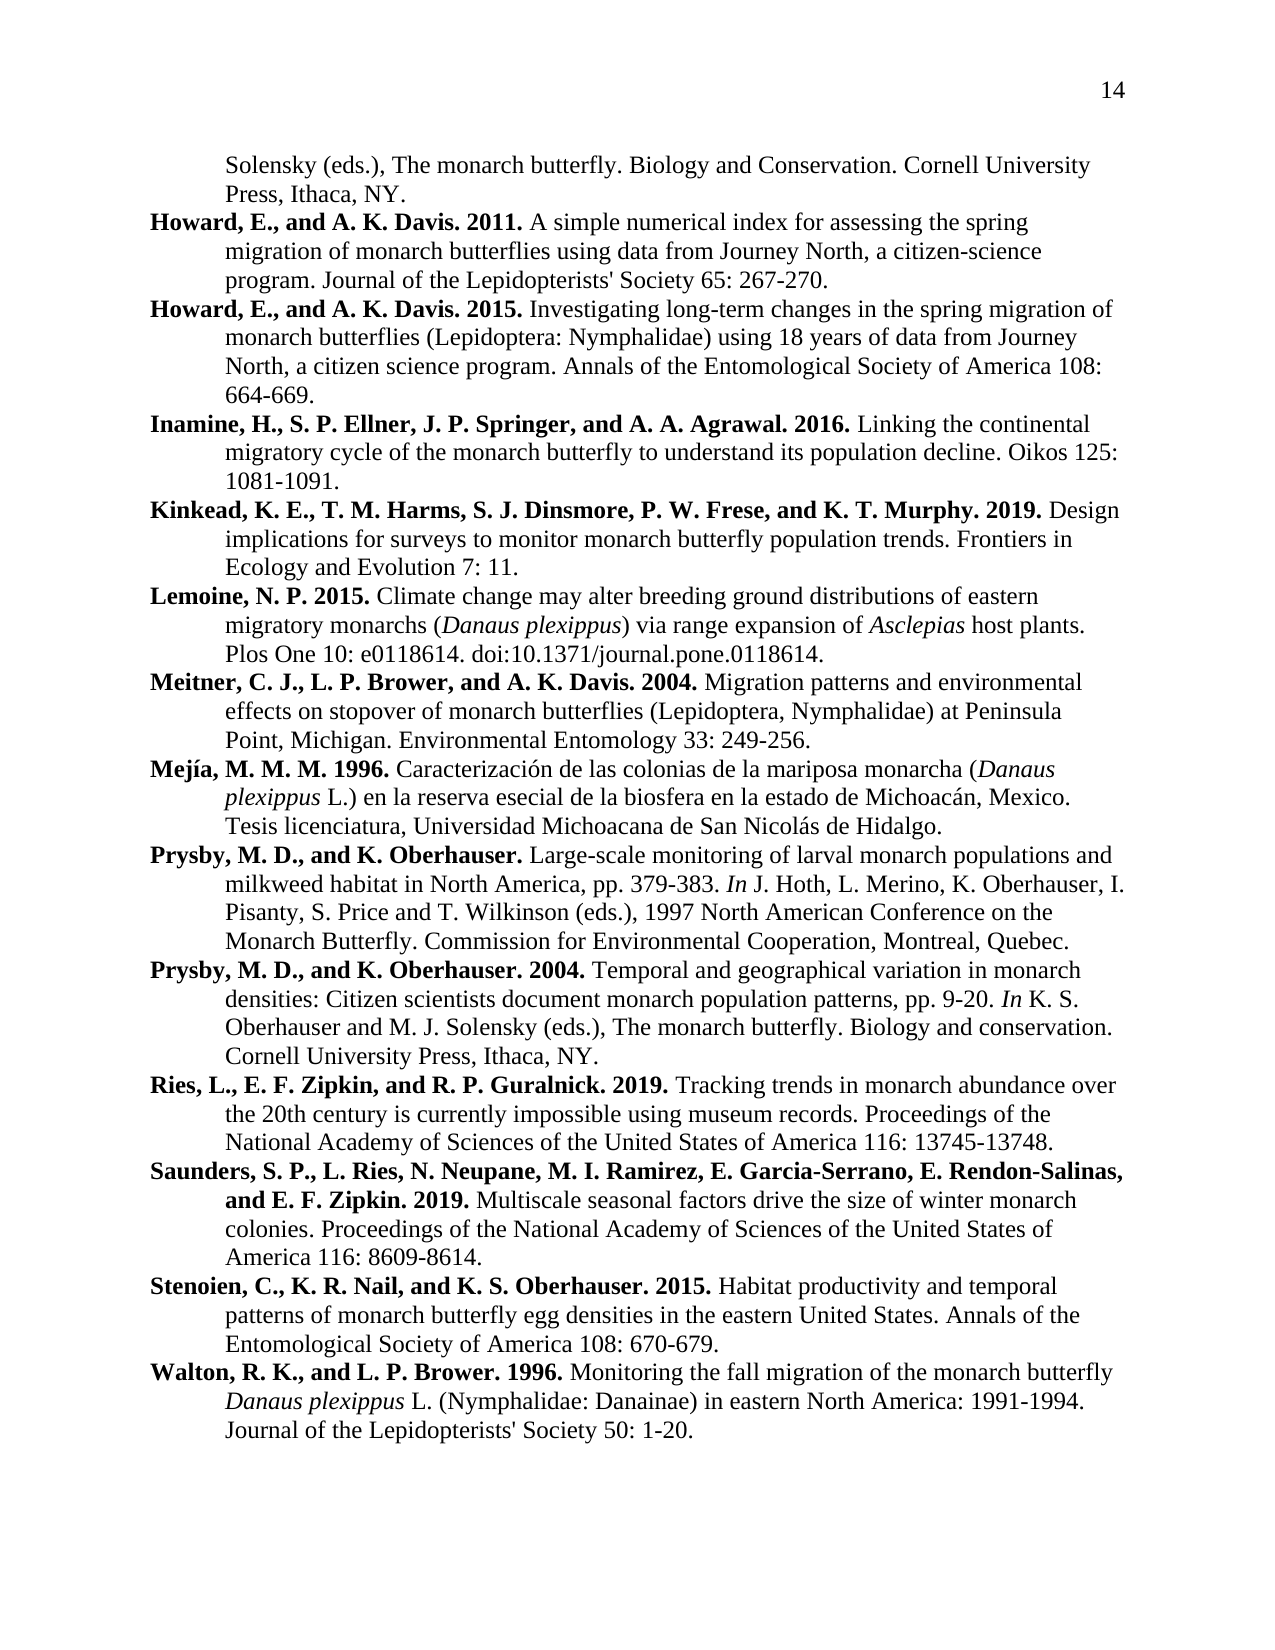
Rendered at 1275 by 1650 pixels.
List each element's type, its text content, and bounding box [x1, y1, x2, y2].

text Inamine, H., S. P. Ellner, J. P. Springer, and A. A. Agrawal. 2016. Linking the continental migratory cycle of the monarch butterfly to understand its population decline. Oikos 125: 1081-1091. [150, 409, 1125, 495]
text Howard, E., and A. K. Davis. 2015. Investigating long-term changes in the spring migration of monarch butterflies (Lepidoptera: Nymphalidae) using 18 years of data from Journey North, a citizen science program. Annals of the Entomological Society of America 108: 664-669. [150, 294, 1125, 409]
text Mejía, M. M. M. 1996. Caracterización de las colonias de la mariposa monarcha (Danaus plexippus L.) en la reserva esecial de la biosfera en la estado de Michoacán, Mexico. Tesis licenciatura, Universidad Michoacana de San Nicolás de Hidalgo. [150, 754, 1125, 840]
text Prysby, M. D., and K. Oberhauser. Large-scale monitoring of larval monarch populations and milkweed habitat in North America, pp. 379-383. In J. Hoth, L. Merino, K. Oberhauser, I. Pisanty, S. Price and T. Wilkinson (eds.), 1997 North American Conference on the Monarch Butterfly. Commission for Environmental Cooperation, Montreal, Quebec. [150, 840, 1125, 955]
text Howard, E., and A. K. Davis. 2011. A simple numerical index for assessing the spring migration of monarch butterflies using data from Journey North, a citizen-science program. Journal of the Lepidopterists' Society 65: 267-270. [150, 207, 1125, 294]
text Ries, L., E. F. Zipkin, and R. P. Guralnick. 2019. Tracking trends in monarch abundance over the 20th century is currently impossible using museum records. Proceedings of the National Academy of Sciences of the United States of America 116: 13745-13748. [150, 1070, 1125, 1156]
text Stenoien, C., K. R. Nail, and K. S. Oberhauser. 2015. Habitat productivity and temporal patterns of monarch butterfly egg densities in the eastern United States. Annals of the Entomological Society of America 108: 670-679. [150, 1271, 1125, 1357]
text Walton, R. K., and L. P. Brower. 1996. Monitoring the fall migration of the monarch butterfly Danaus plexippus L. (Nymphalidae: Danainae) in eastern North America: 1991-1994. Journal of the Lepidopterists' Society 50: 1-20. [150, 1357, 1125, 1444]
text Kinkead, K. E., T. M. Harms, S. J. Dinsmore, P. W. Frese, and K. T. Murphy. 2019. Design implications for surveys to monitor monarch butterfly population trends. Frontiers in Ecology and Evolution 7: 11. [150, 495, 1125, 581]
text Meitner, C. J., L. P. Brower, and A. K. Davis. 2004. Migration patterns and environmental effects on stopover of monarch butterflies (Lepidoptera, Nymphalidae) at Peninsula Point, Michigan. Environmental Entomology 33: 249-256. [150, 667, 1125, 754]
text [150, 150, 1125, 207]
text Lemoine, N. P. 2015. Climate change may alter breeding ground distributions of eastern migratory monarchs (Danaus plexippus) via range expansion of Asclepias host plants. Plos One 10: e0118614. doi:10.1371/journal.pone.0118614. [150, 581, 1125, 667]
text Saunders, S. P., L. Ries, N. Neupane, M. I. Ramirez, E. Garcia-Serrano, E. Rendon-Salinas, and E. F. Zipkin. 2019. Multiscale seasonal factors drive the size of winter monarch colonies. Proceedings of the National Academy of Sciences of the United States of America 116: 8609-8614. [150, 1156, 1125, 1271]
text Prysby, M. D., and K. Oberhauser. 2004. Temporal and geographical variation in monarch densities: Citizen scientists document monarch population patterns, pp. 9-20. In K. S. Oberhauser and M. J. Solensky (eds.), The monarch butterfly. Biology and conservation. Cornell University Press, Ithaca, NY. [150, 955, 1125, 1070]
